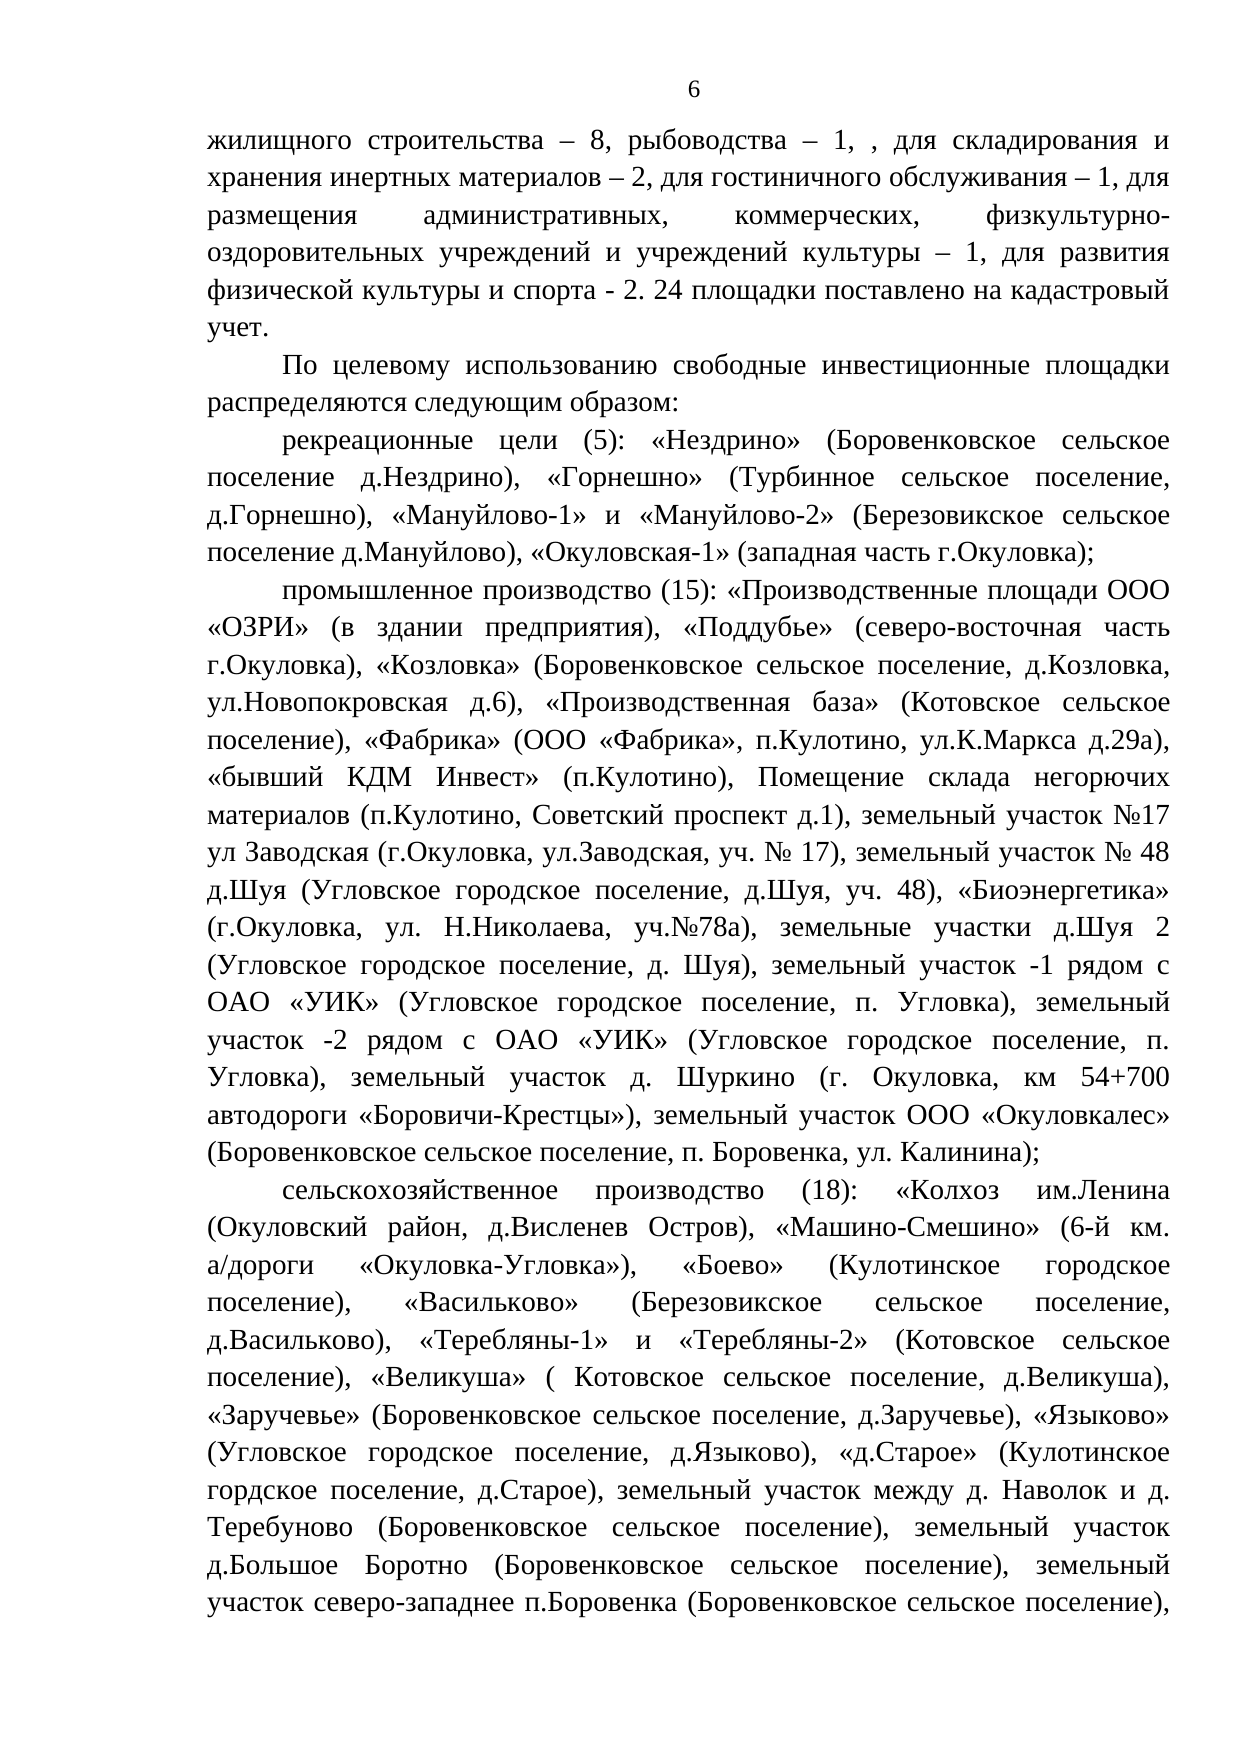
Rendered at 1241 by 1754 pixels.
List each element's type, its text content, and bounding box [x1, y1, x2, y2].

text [207, 118, 1171, 343]
text промышленное производство (15): «Производственные площади ООО «ОЗРИ» (в здании предприятия), «Поддубье» (северо-восточная часть г.Окуловка), «Козловка» (Боровенковское сельское поселение, д.Козловка, ул.Новопокровская д.6), «Производственная база» (Котовское сельское поселение), «Фабрика» (ООО «Фабрика», п.Кулотино, ул.К.Маркса д.29а), «бывший КДМ Инвест» (п.Кулотино), Помещение склада негорючих материалов (п.Кулотино, Советский проспект д.1), земельный участок №17 ул Заводская (г.Окуловка, ул.Заводская, уч. № 17), земельный участок № 48 д.Шуя (Угловское городское поселение, д.Шуя, уч. 48), «Биоэнергетика» (г.Окуловка, ул. Н.Николаева, уч.№78а), земельные участки д.Шуя 2 (Угловское городское поселение, д. Шуя), земельный участок -1 рядом с ОАО «УИК» (Угловское городское поселение, п. Угловка), земельный участок -2 рядом с ОАО «УИК» (Угловское городское поселение, п. Угловка), земельный участок д. Шуркино (г. Окуловка, км 54+700 автодороги «Боровичи-Крестцы»), земельный участок ООО «Окуловкалес» (Боровенковское сельское поселение, п. Боровенка, ул. Калинина); [207, 568, 1171, 1168]
text По целевому использованию свободные инвестиционные площадки распределяются следующим образом: [207, 343, 1171, 418]
text рекреационные цели (5): «Нездрино» (Боровенковское сельское поселение д.Нездрино), «Горнешно» (Турбинное сельское поселение, д.Горнешно), «Мануйлово-1» и «Мануйлово-2» (Березовикское сельское поселение д.Мануйлово), «Окуловская-1» (западная часть г.Окуловка); [207, 418, 1171, 568]
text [207, 1168, 1171, 1618]
